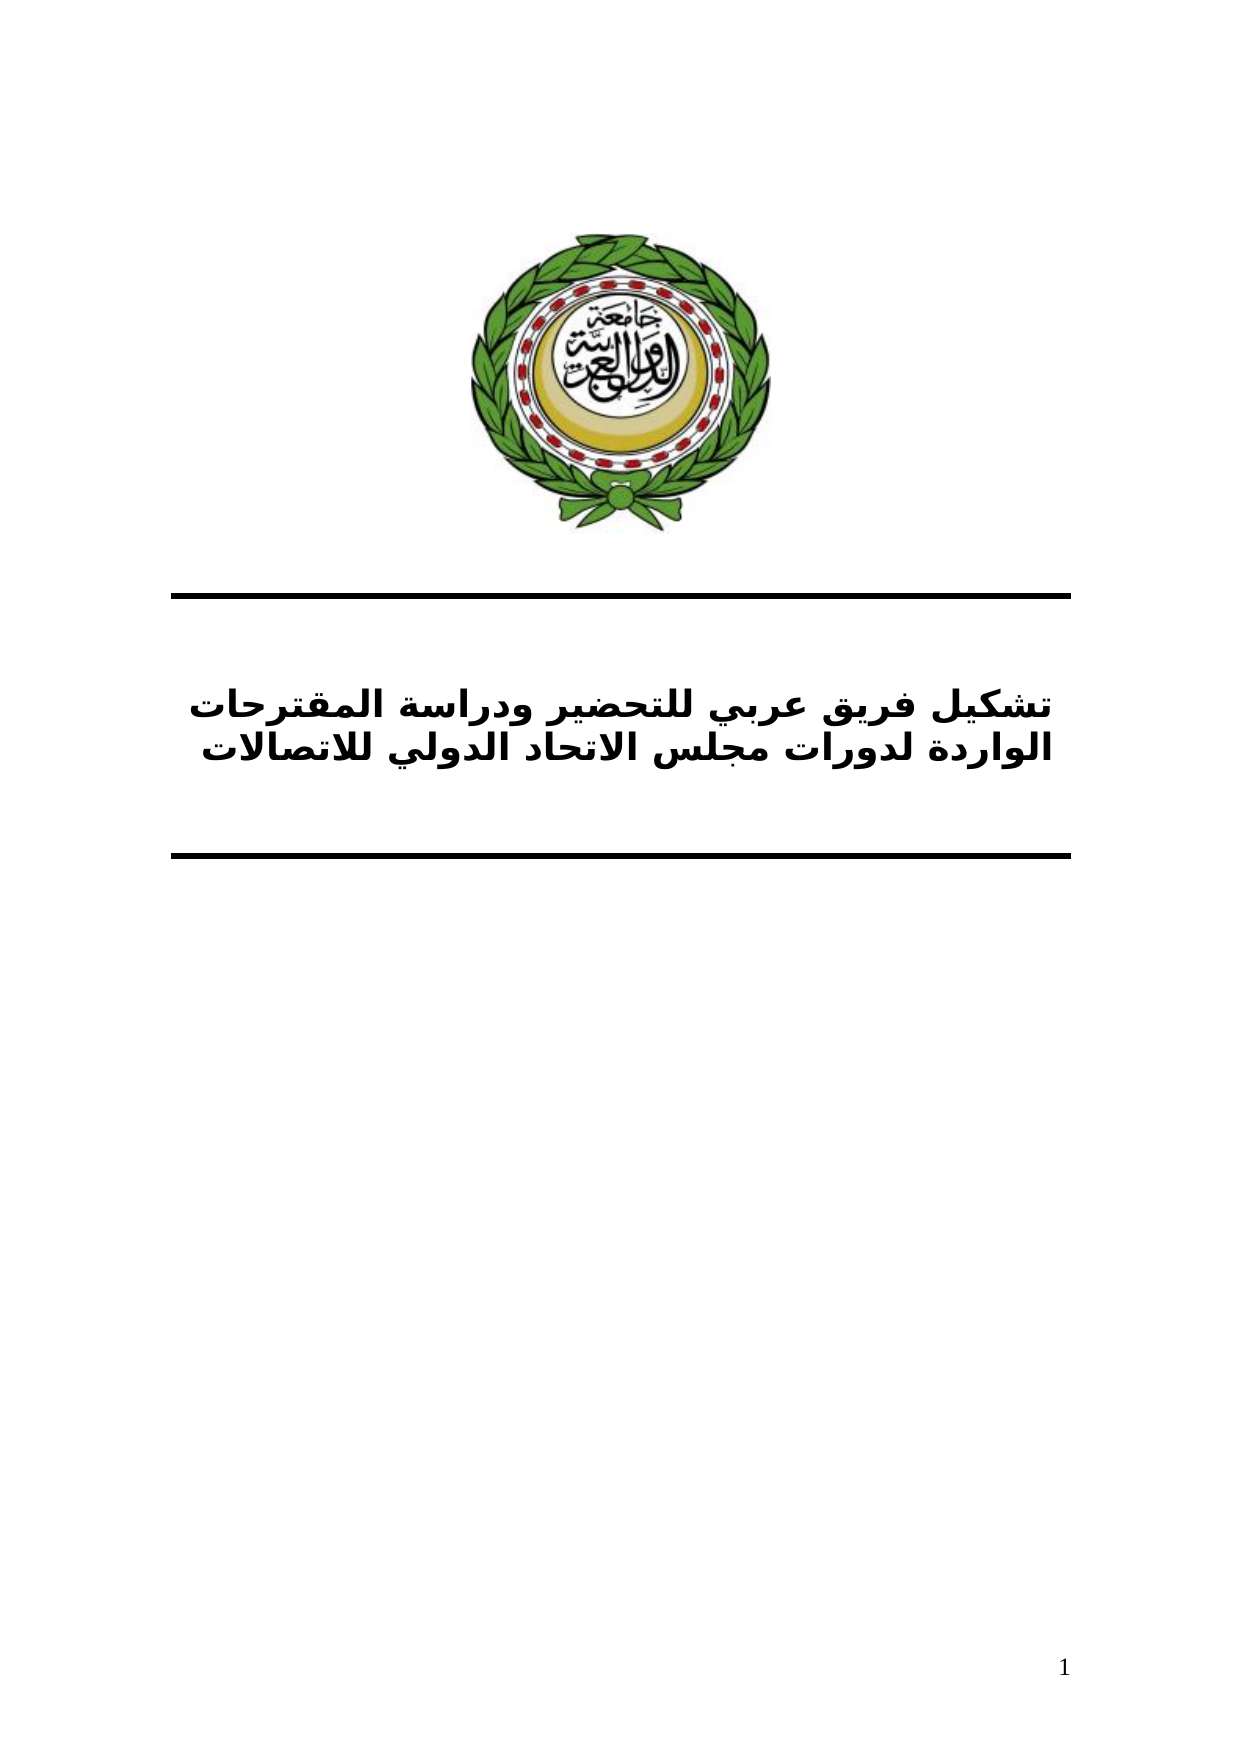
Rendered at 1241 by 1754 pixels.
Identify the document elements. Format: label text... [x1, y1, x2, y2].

picture [470, 233, 771, 534]
text تشكيل فريق عربي للتحضير ودراسة المقترحات الواردة لدورات مجلس الاتحاد الدولي للاتصالات [171, 682, 1071, 770]
